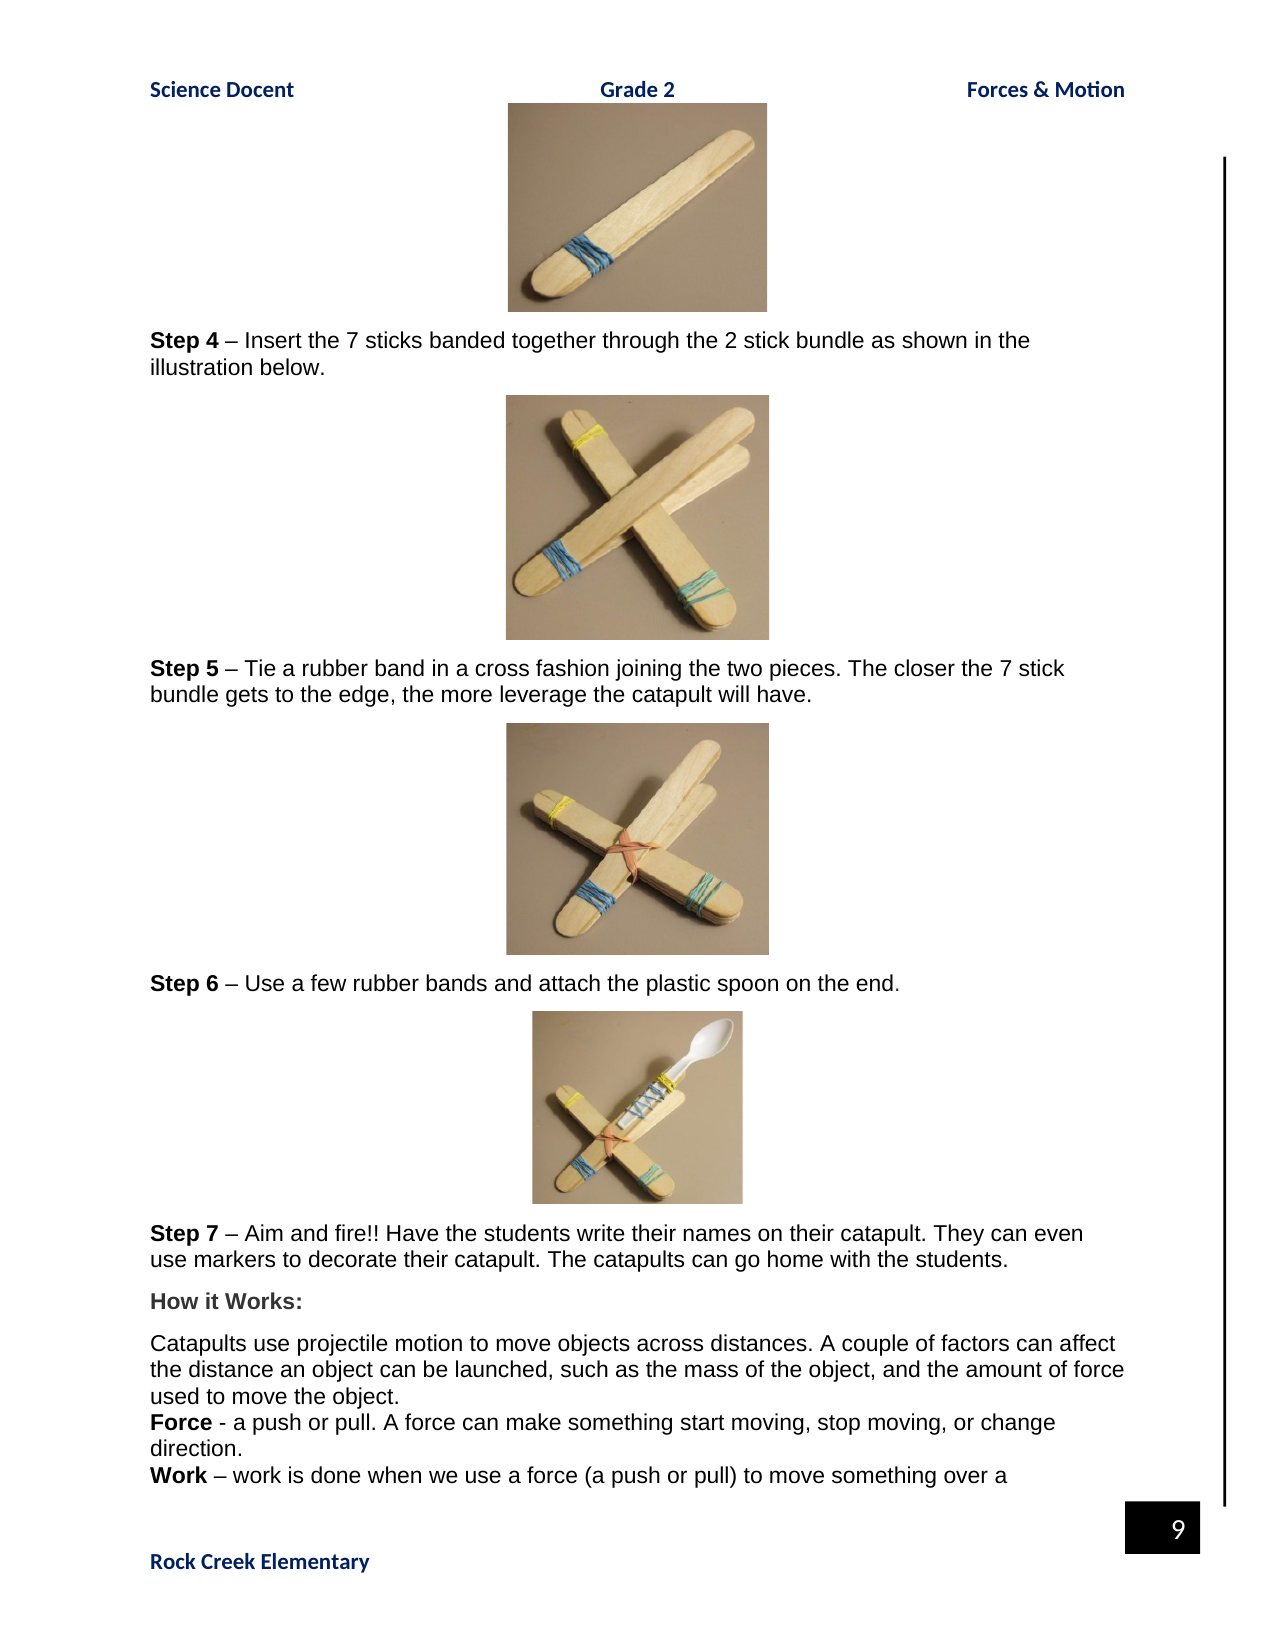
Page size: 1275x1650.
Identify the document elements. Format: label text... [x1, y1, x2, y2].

text Step 5 – Tie a rubber band in a cross fashion joining the two pieces. The closer the 7 stick bundle gets to the edge, the more leverage the catapult will have. [150, 655, 1125, 708]
picture [507, 103, 768, 312]
text Catapults use projectile motion to move objects across distances. A couple of factors can affect the distance an object can be launched, such as the mass of the object, and the amount of force used to move the object. [150, 1330, 1125, 1409]
text Step 6 – Use a few rubber bands and attach the plastic spoon on the end. [150, 970, 1125, 996]
picture [505, 395, 770, 640]
picture [506, 723, 769, 955]
text How it Works: [150, 1288, 1125, 1314]
text Force - a push or pull. A force can make something start moving, stop moving, or change direction. [150, 1409, 1125, 1462]
picture [532, 1011, 743, 1204]
text Work – work is done when we use a force (a push or pull) to move something over a [150, 1462, 1125, 1488]
text Step 7 – Aim and fire!! Have the students write their names on their catapult. They can even use markers to decorate their catapult. The catapults can go home with the students. [150, 1220, 1125, 1272]
text Step 4 – Insert the 7 sticks banded together through the 2 stick bundle as shown in the illustration below. [150, 327, 1125, 380]
